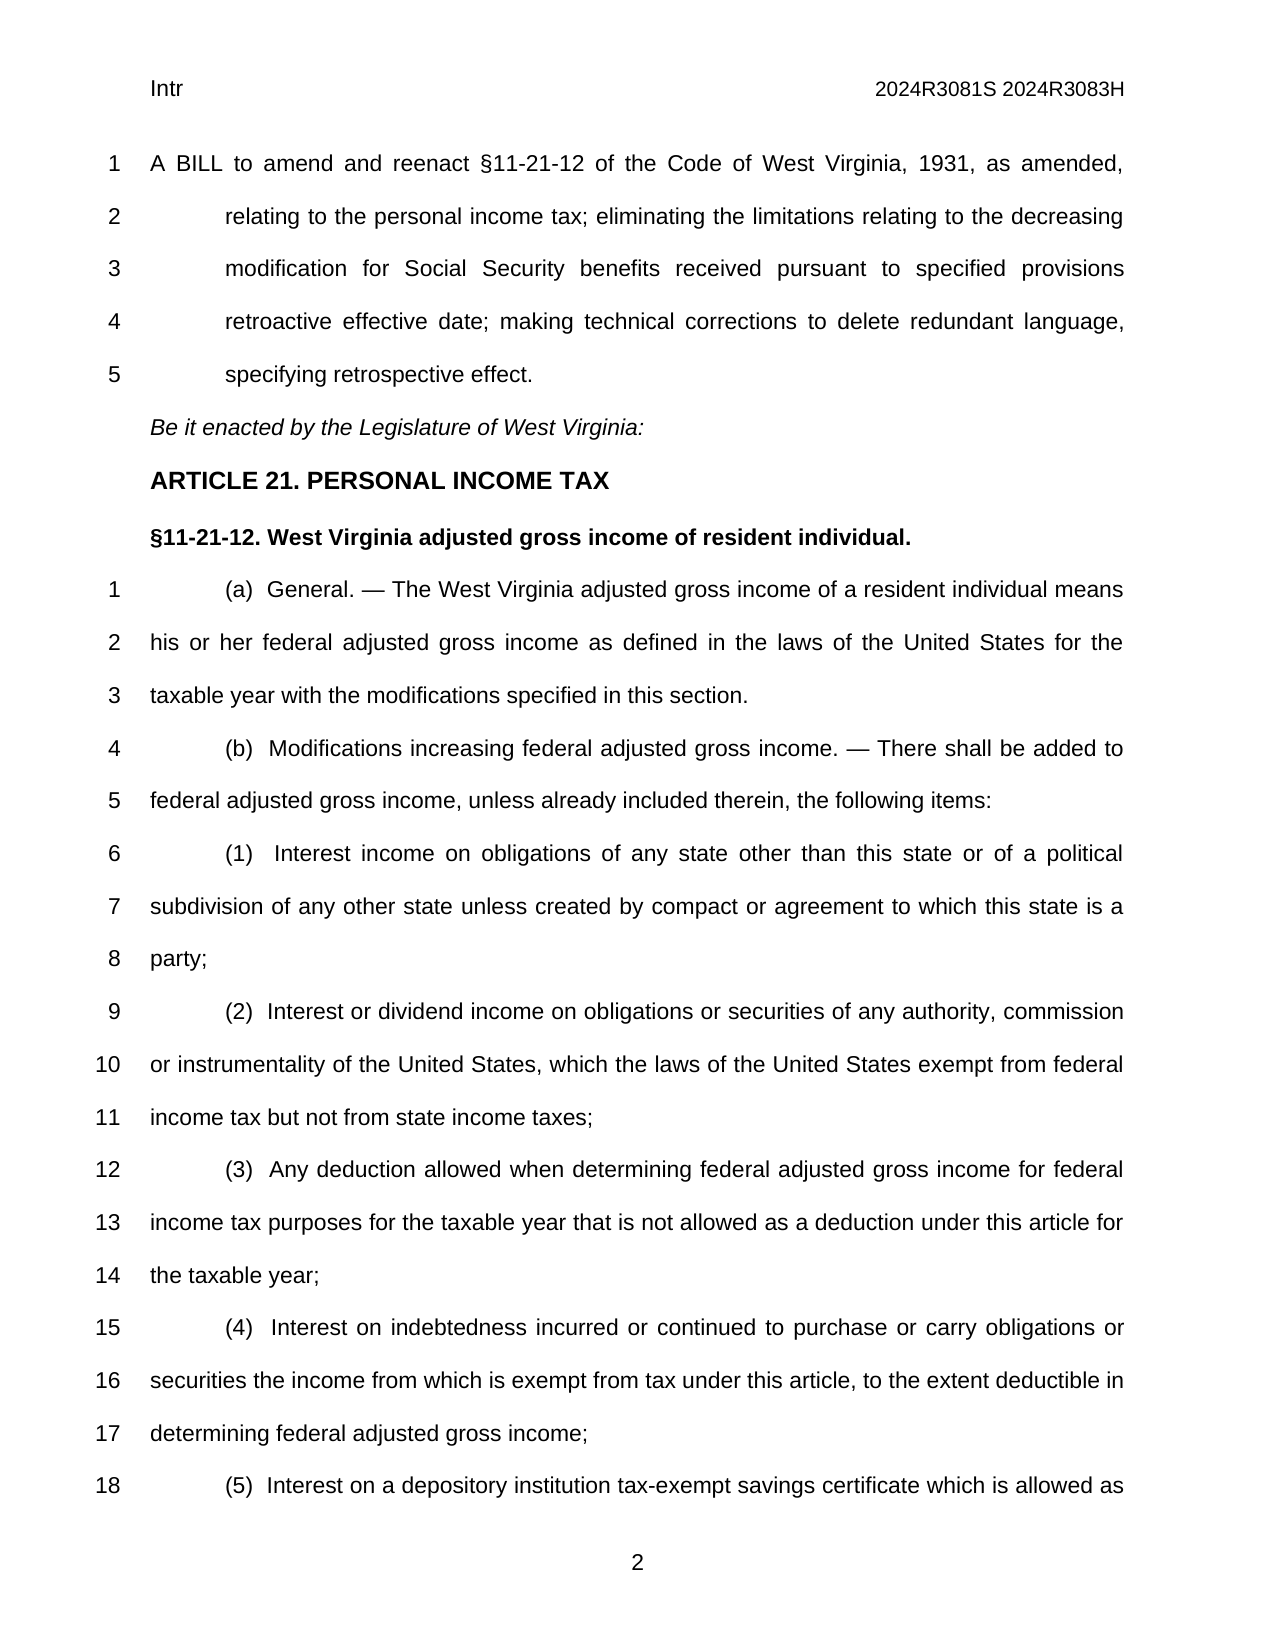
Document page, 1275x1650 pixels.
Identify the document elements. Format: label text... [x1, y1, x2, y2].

text (b) Modifications increasing federal adjusted gross income. — There shall be added to federal adjusted gross income, unless already included therein, the following items: [150, 734, 1125, 814]
text (3) Any deduction allowed when determining federal adjusted gross income for federal income tax purposes for the taxable year that is not allowed as a deduction under this article for the taxable year; [150, 1156, 1125, 1288]
text (1) Interest income on obligations of any state other than this state or of a political subdivision of any other state unless created by compact or agreement to which this state is a party; [150, 840, 1125, 972]
title A BILL to amend and reenact §11-21-12 of the Code of West Virginia, 1931, as amended, relating to the personal income tax; eliminating the limitations relating to the decreasing modification for Social Security benefits received pursuant to specified provisions retroactive effective date; making technical corrections to delete redundant language, specifying retrospective effect. [150, 150, 1125, 387]
subtitle ARTICLE 21. PERSONAL INCOME TAX [150, 466, 1125, 495]
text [150, 1472, 1125, 1499]
text (a) General. — The West Virginia adjusted gross income of a resident individual means his or her federal adjusted gross income as defined in the laws of the United States for the taxable year with the modifications specified in this section. [150, 576, 1125, 708]
text (2) Interest or dividend income on obligations or securities of any authority, commission or instrumentality of the United States, which the laws of the United States exempt from federal income tax but not from state income taxes; [150, 998, 1125, 1130]
subtitle §11-21-12. West Virginia adjusted gross income of resident individual. [150, 524, 1125, 550]
text (4) Interest on indebtedness incurred or continued to purchase or carry obligations or securities the income from which is exempt from tax under this article, to the extent deductible in determining federal adjusted gross income; [150, 1314, 1125, 1446]
text Be it enacted by the Legislature of West Virginia: [150, 413, 1125, 440]
